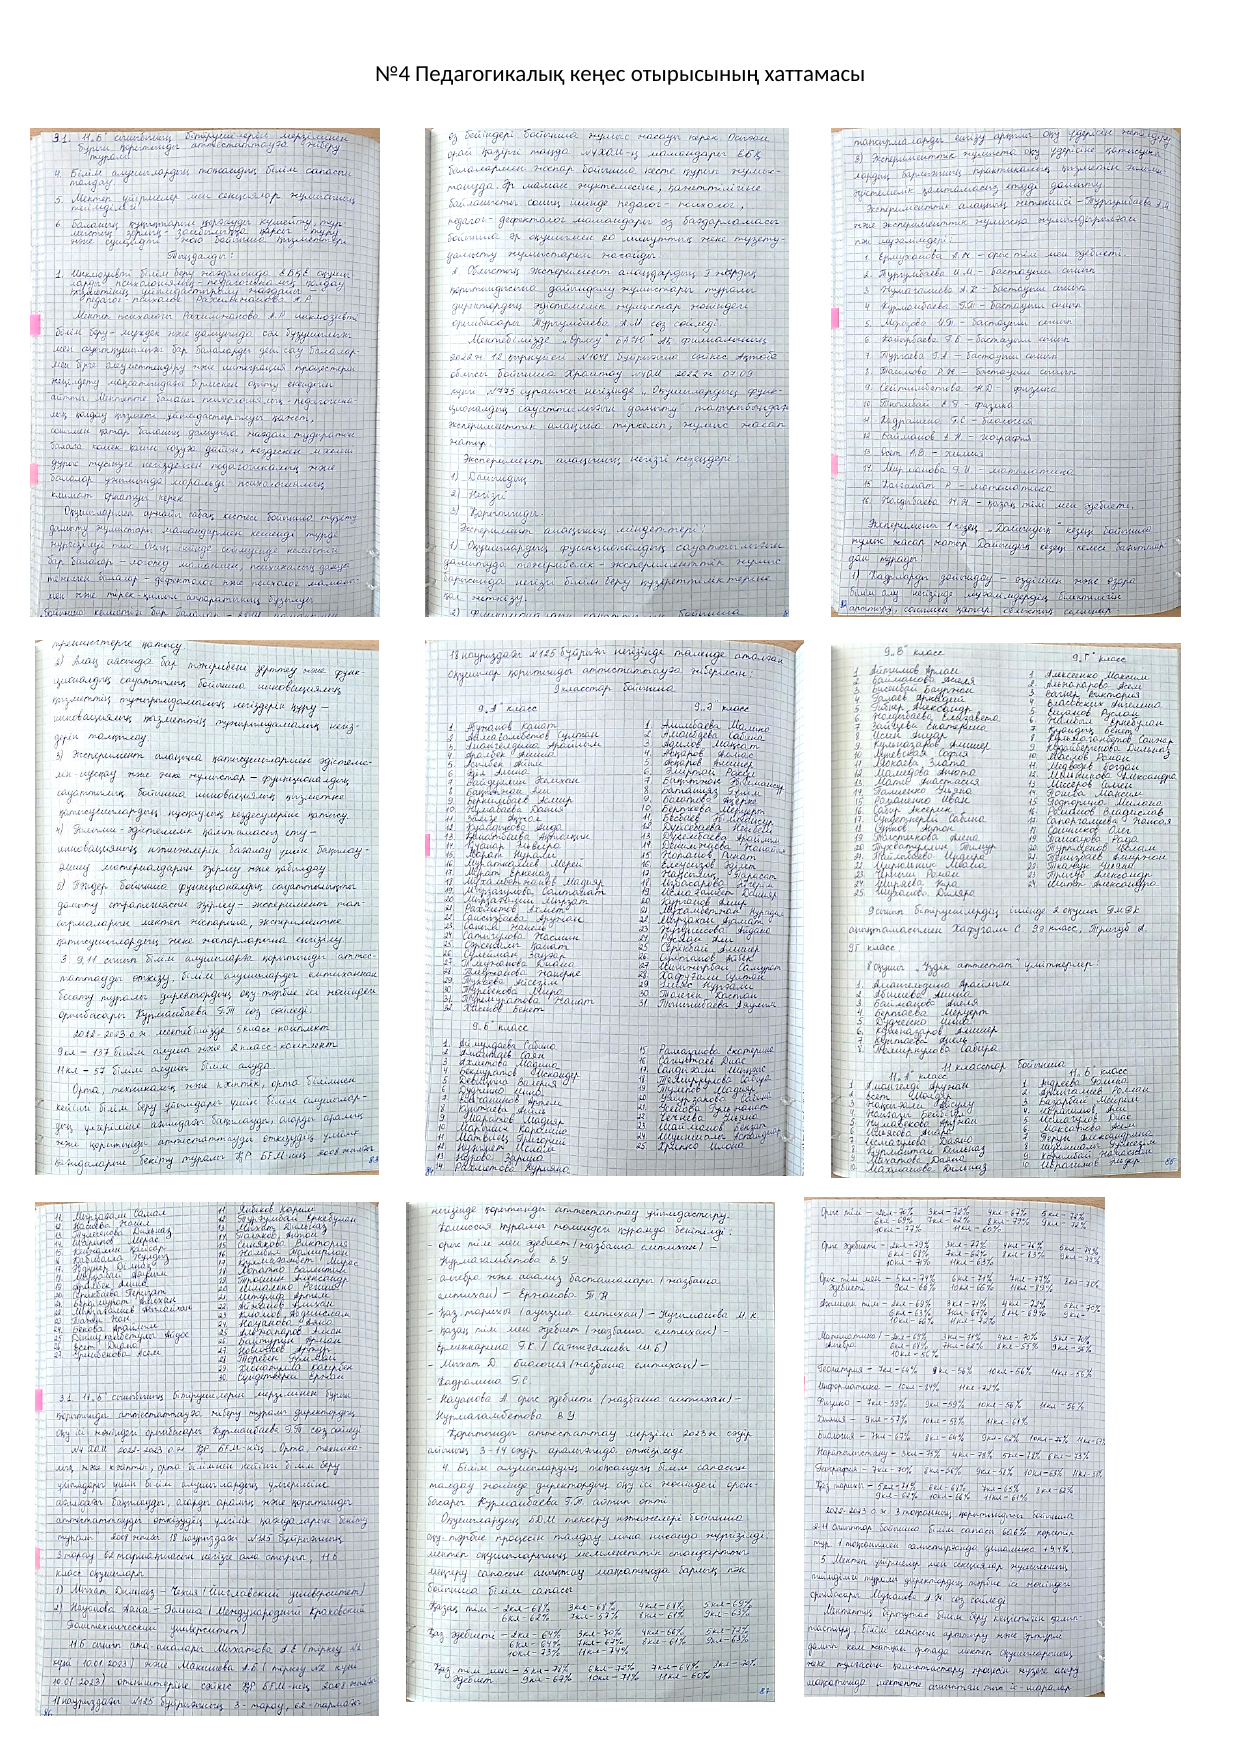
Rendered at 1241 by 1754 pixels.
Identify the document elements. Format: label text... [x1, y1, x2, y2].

picture [425, 128, 789, 617]
picture [831, 643, 1181, 1178]
picture [804, 1197, 1105, 1697]
picture [406, 1202, 775, 1702]
picture [831, 128, 1181, 617]
picture [425, 640, 804, 1176]
picture [30, 128, 380, 617]
picture [35, 1202, 379, 1716]
picture [35, 640, 379, 1175]
text №4 Педагогикалық кеңес отырысының хаттамасы [59, 59, 1181, 87]
